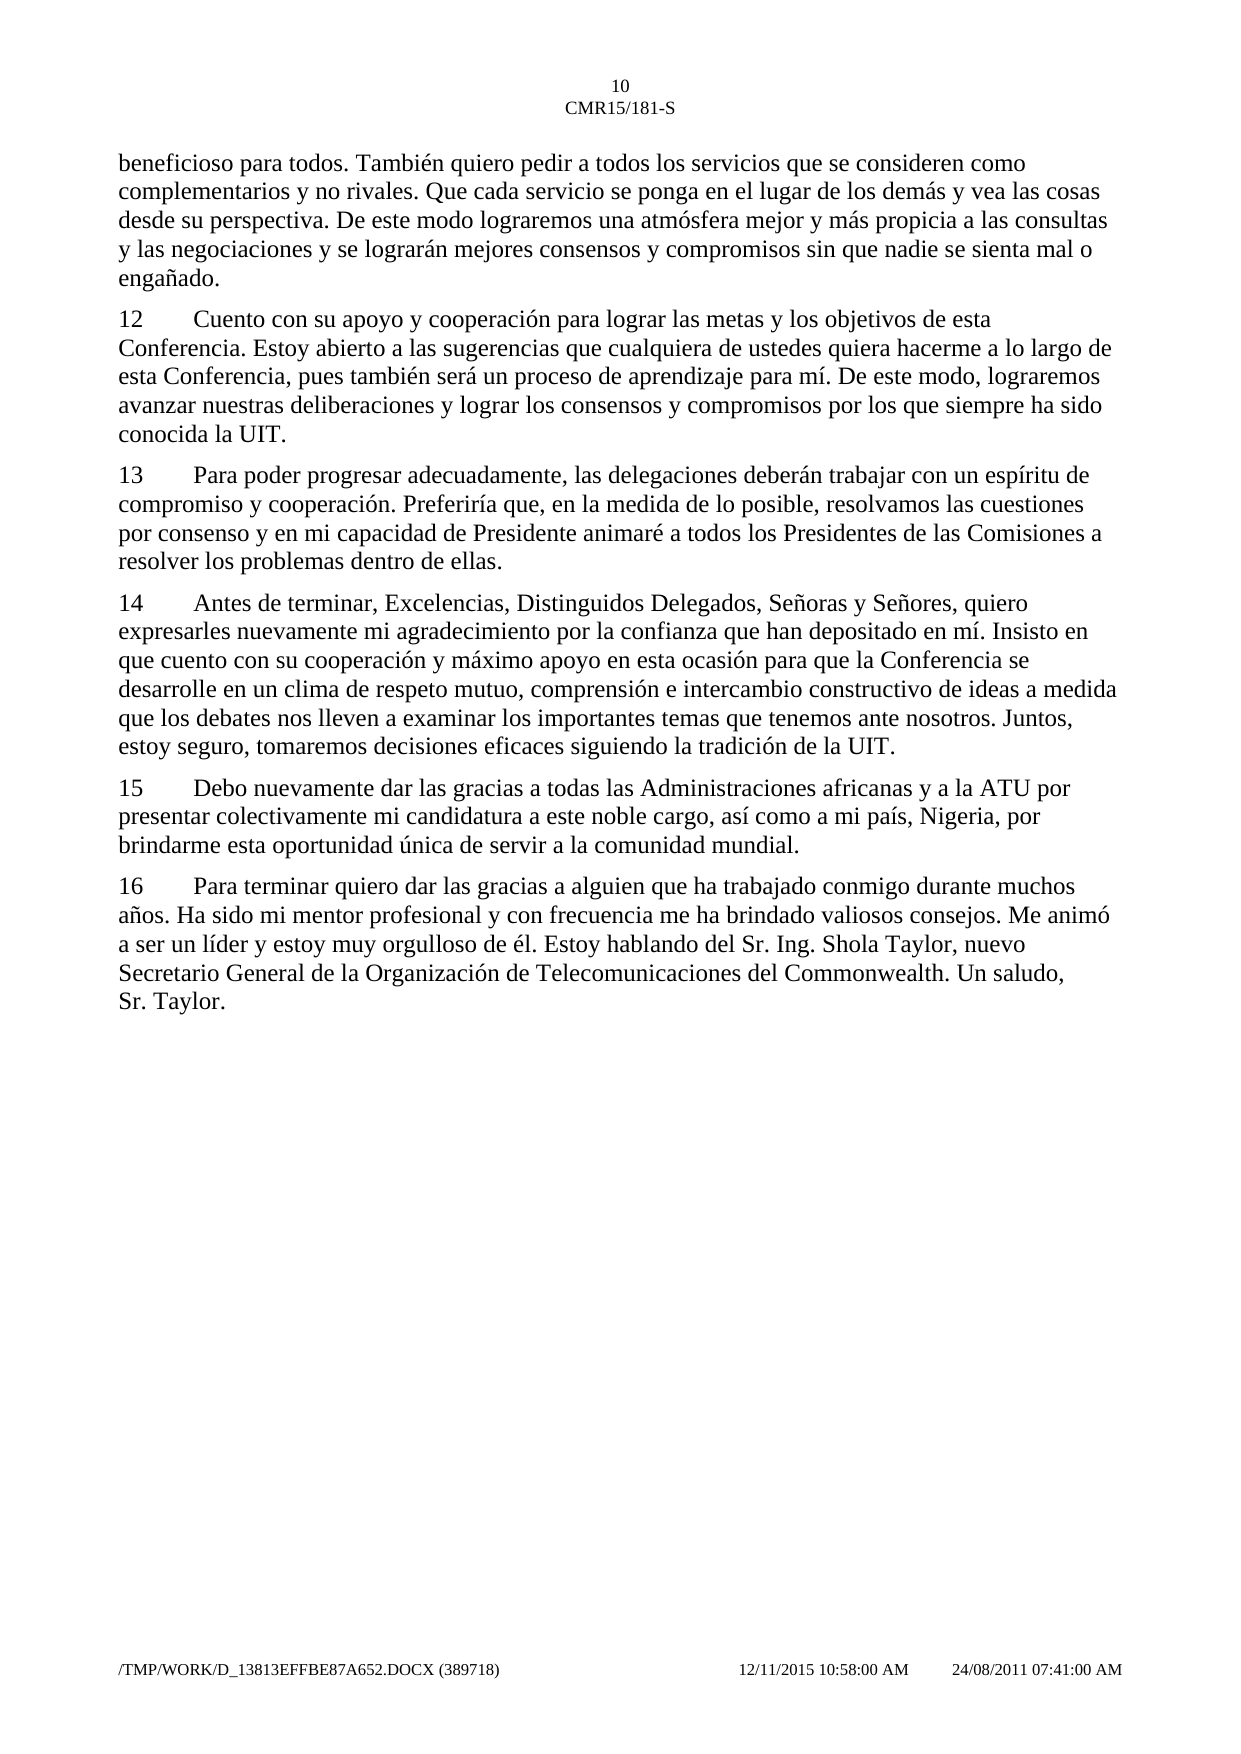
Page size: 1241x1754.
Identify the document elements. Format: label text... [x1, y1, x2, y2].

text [118, 148, 1122, 291]
text 14 Antes de terminar, Excelencias, Distinguidos Delegados, Señoras y Señores, quiero expresarles nuevamente mi agradecimiento por la confianza que han depositado en mí. Insisto en que cuento con su cooperación y máximo apoyo en esta ocasión para que la Conferencia se desarrolle en un clima de respeto mutuo, comprensión e intercambio constructivo de ideas a medida que los debates nos lleven a examinar los importantes temas que tenemos ante nosotros. Juntos, estoy seguro, tomaremos decisiones eficaces siguiendo la tradición de la UIT. [118, 588, 1122, 760]
text 13 Para poder progresar adecuadamente, las delegaciones deberán trabajar con un espíritu de compromiso y cooperación. Preferiría que, en la medida de lo posible, resolvamos las cuestiones por consenso y en mi capacidad de Presidente animaré a todos los Presidentes de las Comisiones a resolver los problemas dentro de ellas. [118, 460, 1122, 575]
text 12 Cuento con su apoyo y cooperación para lograr las metas y los objetivos de esta Conferencia. Estoy abierto a las sugerencias que cualquiera de ustedes quiera hacerme a lo largo de esta Conferencia, pues también será un proceso de aprendizaje para mí. De este modo, lograremos avanzar nuestras deliberaciones y lograr los consensos y compromisos por los que siempre ha sido conocida la UIT. [118, 304, 1122, 448]
text 16 Para terminar quiero dar las gracias a alguien que ha trabajado conmigo durante muchos años. Ha sido mi mentor profesional y con frecuencia me ha brindado valiosos consejos. Me animó a ser un líder y estoy muy orgulloso de él. Estoy hablando del Sr. Ing. Shola Taylor, nuevo Secretario General de la Organización de Telecomunicaciones del Commonwealth. Un saludo, Sr. Taylor. [118, 871, 1122, 1015]
text 15 Debo nuevamente dar las gracias a todas las Administraciones africanas y a la ATU por presentar colectivamente mi candidatura a este noble cargo, así como a mi país, Nigeria, por brindarme esta oportunidad única de servir a la comunidad mundial. [118, 773, 1122, 859]
